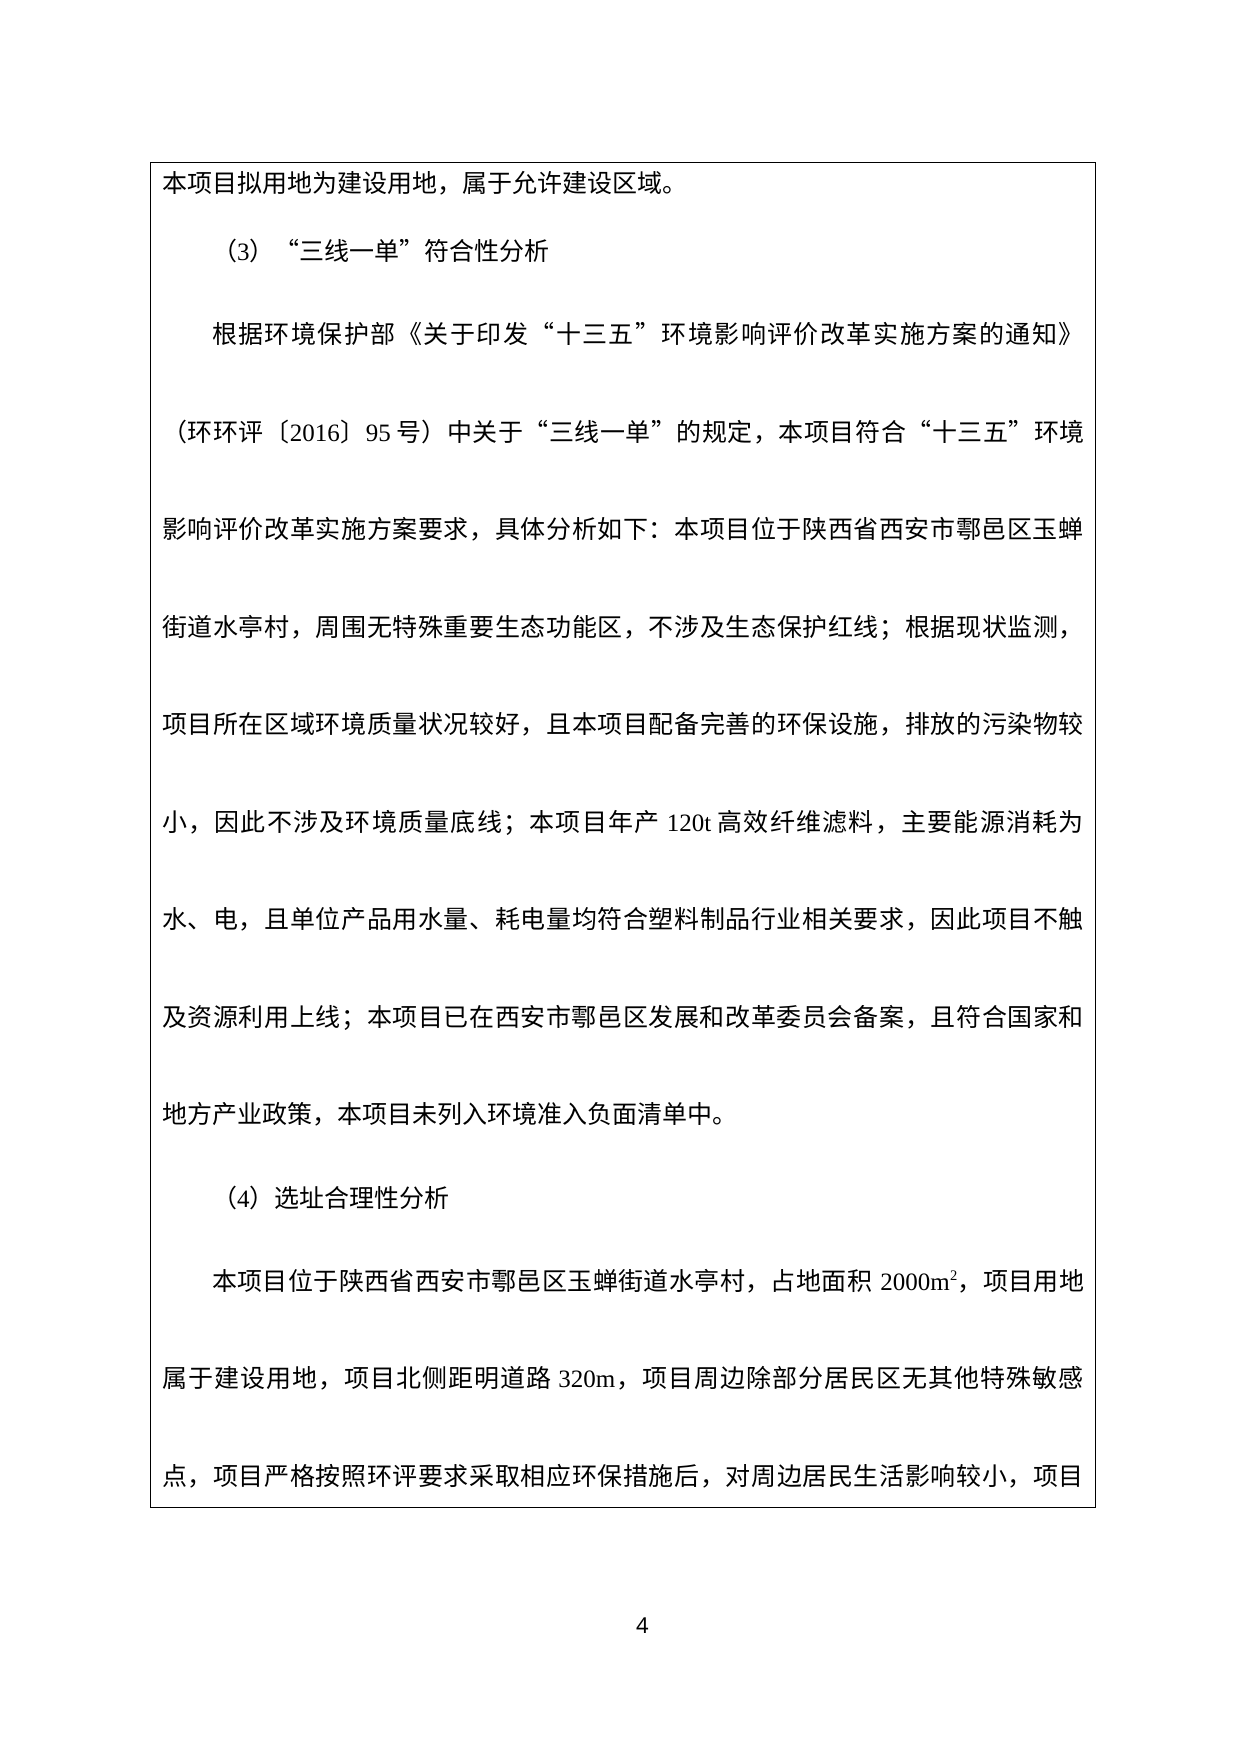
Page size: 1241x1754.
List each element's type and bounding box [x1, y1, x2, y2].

table_cell [151, 163, 1095, 1507]
